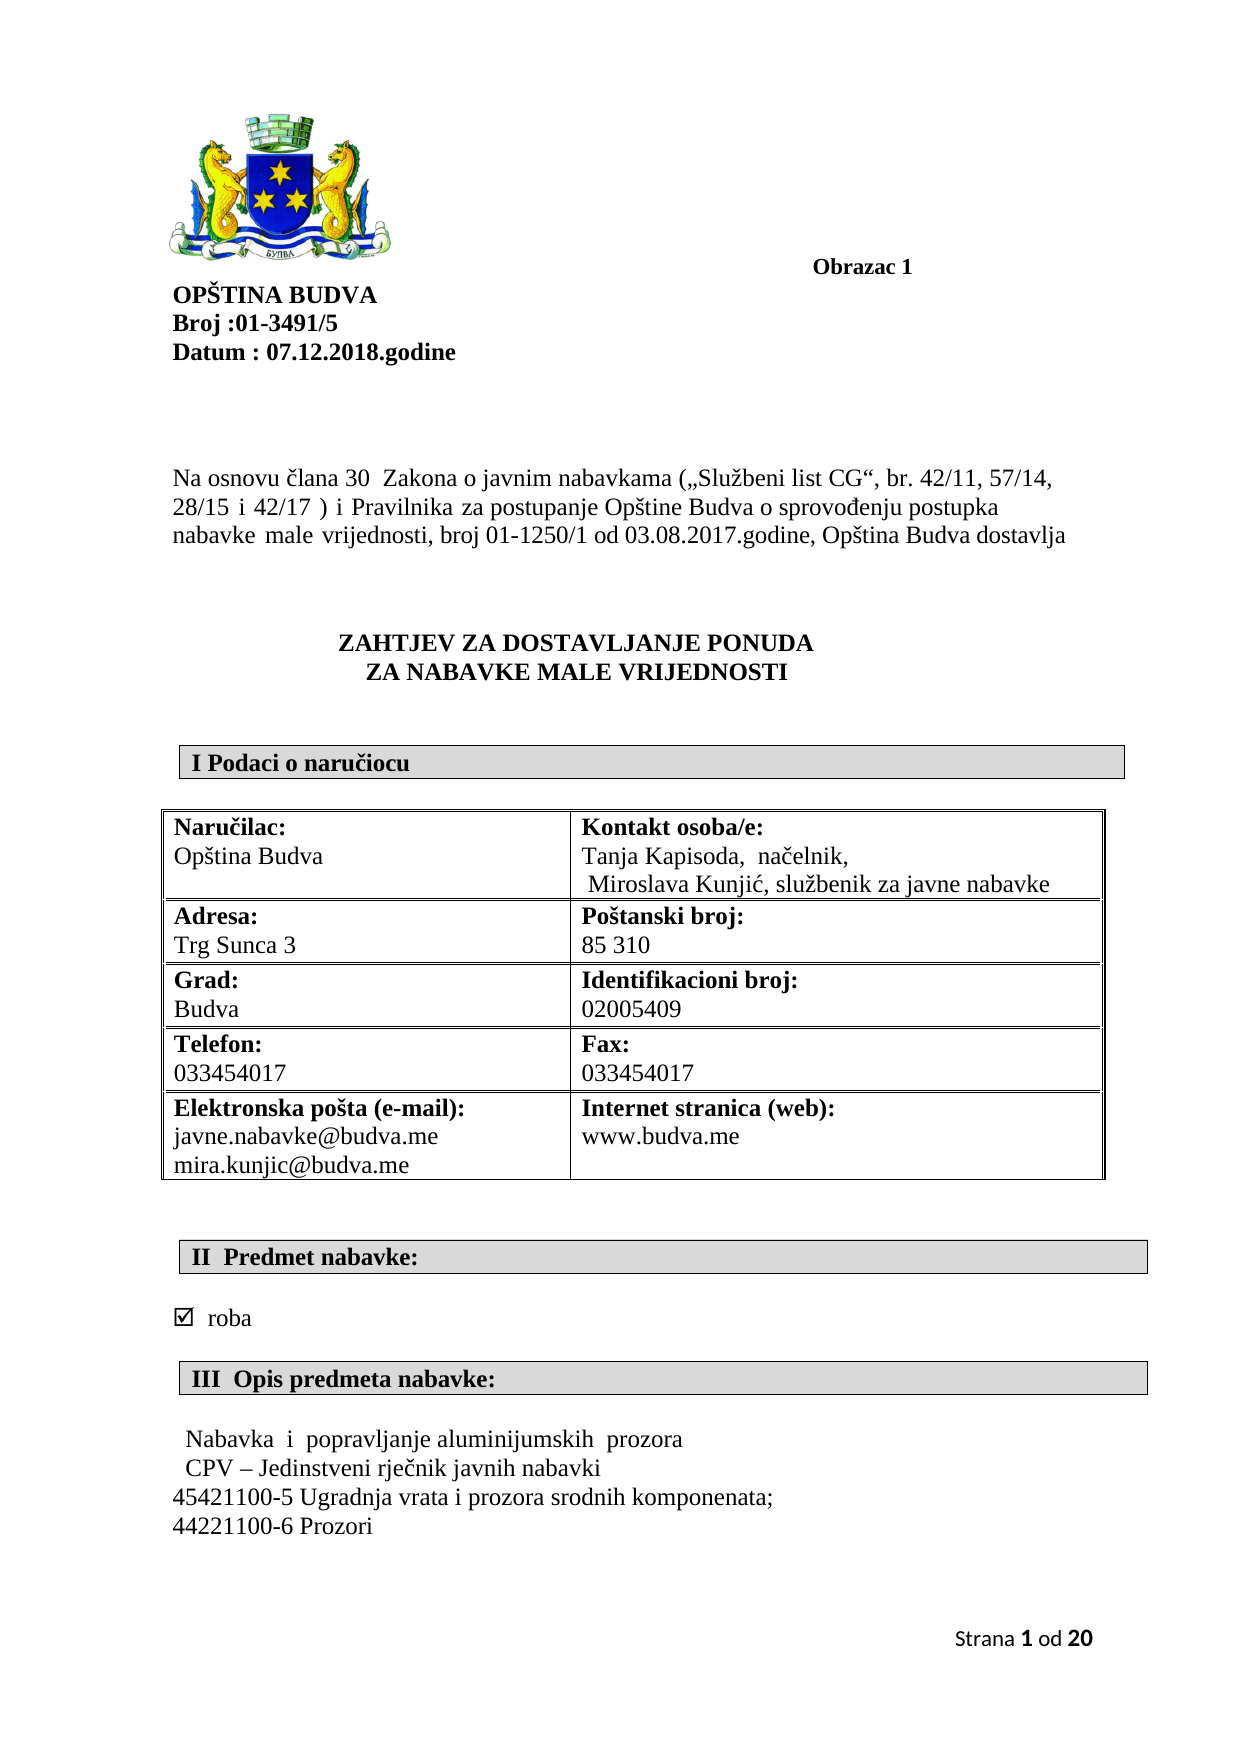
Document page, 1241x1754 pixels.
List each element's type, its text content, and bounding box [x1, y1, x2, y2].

text Obrazac 1 [172, 253, 1093, 280]
table_cell Adresa: Trg Sunca 3 [163, 898, 570, 962]
text 45421100-5 Ugradnja vrata i prozora srodnih komponenata; [172, 1482, 1093, 1511]
picture [166, 109, 393, 267]
subtitle ZA NABAVKE MALE VRIJEDNOSTI [298, 657, 856, 686]
table_header Kontakt osoba/e: Tanja Kapisoda, načelnik, Miroslava Kunjić, službenik za javne nabavke [571, 812, 1102, 898]
table_header Naručilac: Opština Budva [164, 812, 570, 898]
text Na osnovu člana 30 Zakona o javnim nabavkama („Službeni list CG“, br. 42/11, 57/14, 28/15 i 42/17 ) i Pravilnika za postupanje Opštine Budva o sprovođenju postupka nabavke male vrijednosti, broj 01-1250/1 od 03.08.2017.godine, Opština Budva dostavlja [172, 463, 1071, 549]
table_cell Internet stranica (web): www.budva.me [571, 1090, 1102, 1179]
text ZAHTJEV ZA DOSTAVLJANJE PONUDA [298, 628, 823, 657]
text Broj :01-3491/5 [172, 308, 1093, 337]
table_cell Grad: Budva [163, 962, 570, 1026]
table_cell Elektronska pošta (e-mail): javne.nabavke@budva.me mira.kunjic@budva.me [164, 1090, 570, 1179]
text roba [172, 1303, 1093, 1332]
table_cell Telefon: 033454017 [164, 1026, 570, 1089]
table_cell Identifikacioni broj: 02005409 [571, 962, 1104, 1026]
text OPŠTINA BUDVA [172, 280, 1093, 308]
text 44221100-6 Prozori [172, 1511, 1093, 1540]
table_cell Poštanski broj: 85 310 [571, 898, 1104, 962]
text CPV – Jedinstveni rječnik javnih nabavki [185, 1453, 1093, 1481]
text Datum : 07.12.2018.godine [172, 337, 1093, 366]
text Nabavka i popravljanje aluminijumskih prozora [185, 1424, 1093, 1453]
table_cell Fax: 033454017 [571, 1026, 1102, 1089]
